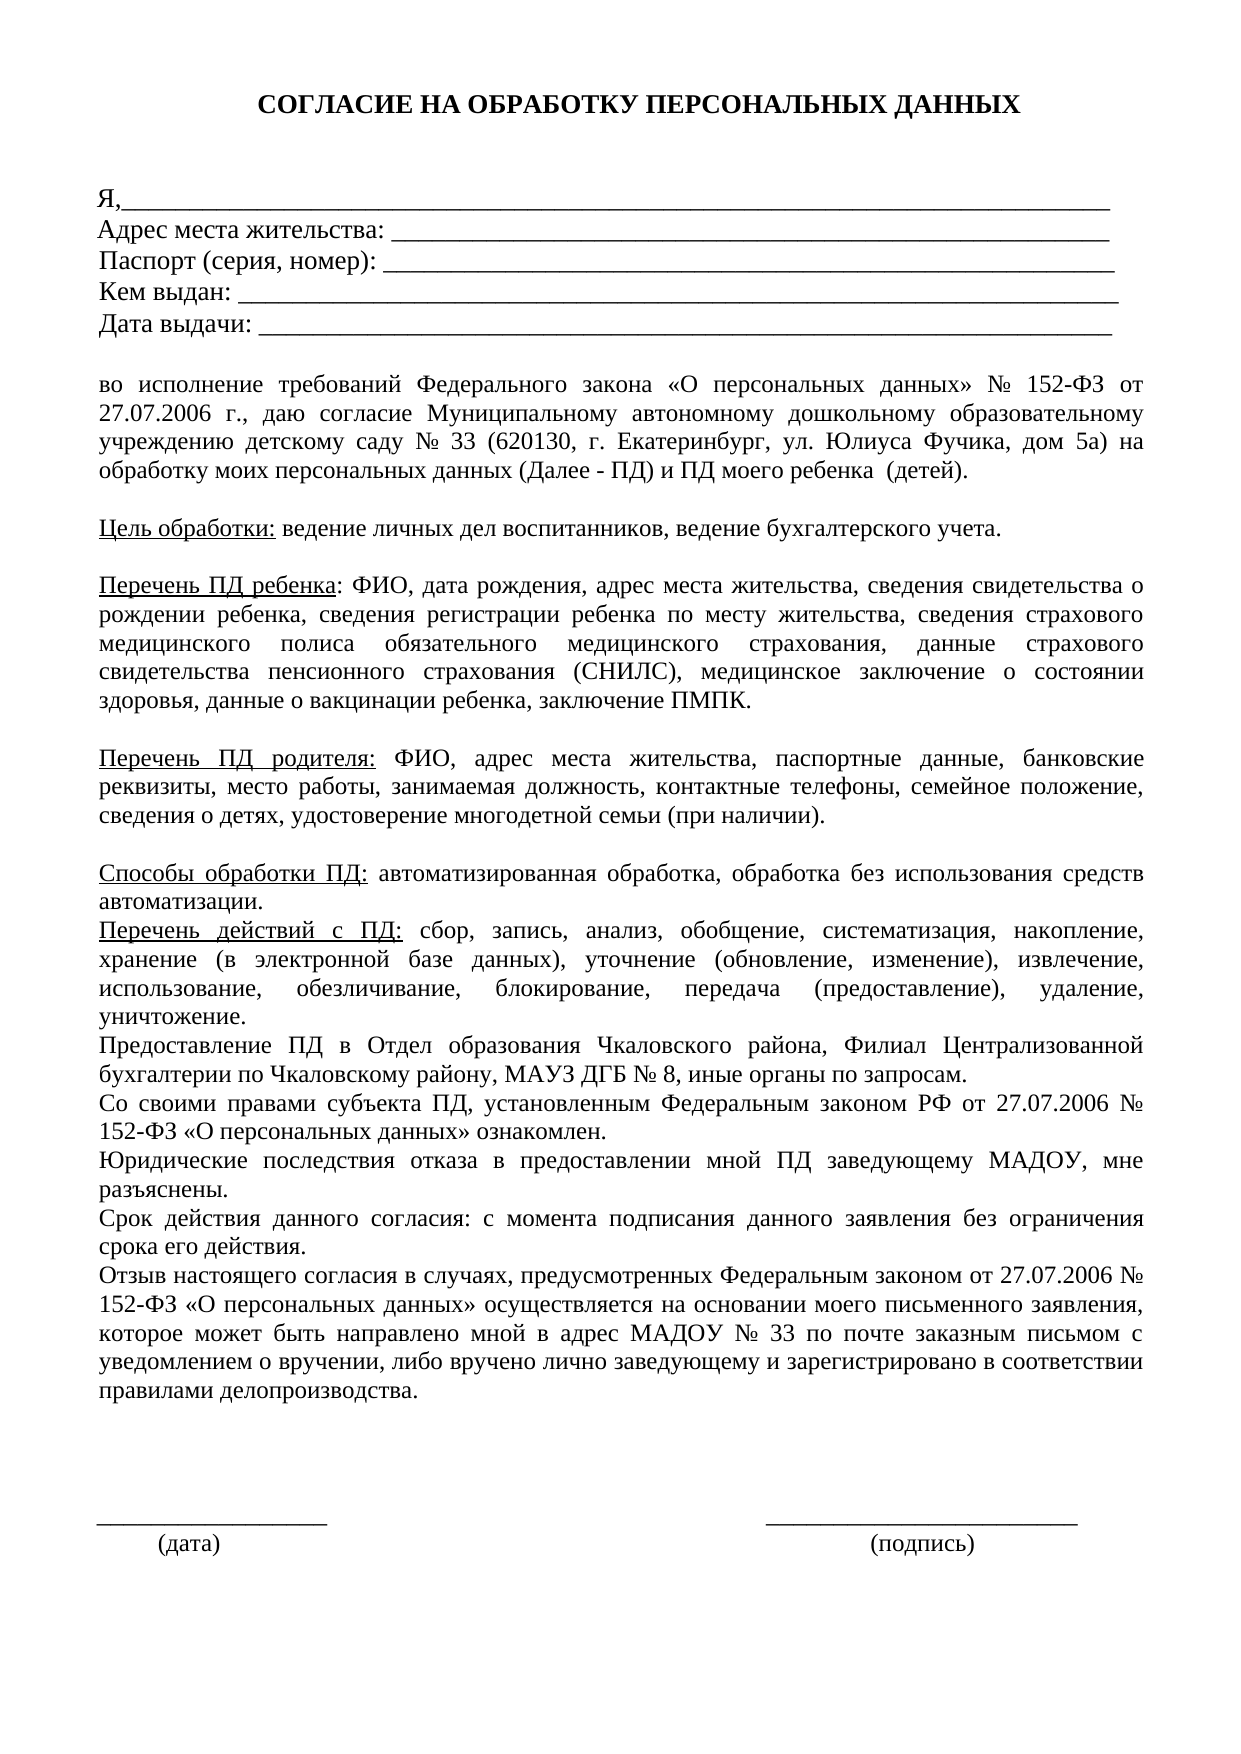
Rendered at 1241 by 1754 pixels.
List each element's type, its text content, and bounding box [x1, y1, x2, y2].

text Предоставление ПД в Отдел образования Чкаловского района, Филиал Централизованной бухгалтерии по Чкаловскому району, МАУЗ ДГБ № 8, иные органы по запросам. [99, 1030, 1145, 1088]
text Кем выдан: _________________________________________________________________ [99, 276, 1147, 307]
text Отзыв настоящего согласия в случаях, предусмотренных Федеральным законом от 27.07.2006 № 152-ФЗ «О персональных данных» осуществляется на основании моего письменного заявления, которое может быть направлено мной в адрес МАДОУ № 33 по почте заказным письмом с уведомлением о вручении, либо вручено лично заведующему и зарегистрировано в соответствии правилами делопроизводства. [99, 1260, 1145, 1404]
text Юридические последствия отказа в предоставлении мной ПД заведующему МАДОУ, мне разъяснены. [99, 1145, 1145, 1203]
text Я,_________________________________________________________________________ [97, 182, 1147, 213]
text СОГЛАСИЕ НА ОБРАБОТКУ ПЕРСОНАЛЬНЫХ ДАННЫХ [257, 89, 1147, 120]
text Со своими правами субъекта ПД, установленным Федеральным законом РФ от 27.07.2006 № 152-ФЗ «О персональных данных» ознакомлен. [99, 1088, 1145, 1145]
text Дата выдачи: _______________________________________________________________ [99, 307, 1147, 338]
text Паспорт (серия, номер): ______________________________________________________ [99, 244, 1147, 276]
text _________________ _______________________ [97, 1497, 1145, 1528]
text (дата) (подпись) [97, 1528, 1145, 1557]
text Перечень ПД родителя: ФИО, адрес места жительства, паспортные данные, банковские реквизиты, место работы, занимаемая должность, контактные телефоны, семейное положение, сведения о детях, удостоверение многодетной семьи (при наличии). [99, 743, 1145, 829]
text во исполнение требований Федерального закона «О персональных данных» № 152-ФЗ от 27.07.2006 г., даю согласие Муниципальному автономному дошкольному образовательному учреждению детскому саду № 33 (620130, г. Екатеринбург, ул. Юлиуса Фучика, дом 5а) на обработку моих персональных данных (Далее - ПД) и ПД моего ребенка (детей). [99, 369, 1145, 484]
text Перечень действий с ПД: сбор, запись, анализ, обобщение, систематизация, накопление, хранение (в электронной базе данных), уточнение (обновление, изменение), извлечение, использование, обезличивание, блокирование, передача (предоставление), удаление, уничтожение. [99, 915, 1145, 1030]
text Способы обработки ПД: автоматизированная обработка, обработка без использования средств автоматизации. [99, 858, 1145, 915]
text Адрес места жительства: _____________________________________________________ [97, 213, 1147, 244]
text Цель обработки: ведение личных дел воспитанников, ведение бухгалтерского учета. [99, 513, 1145, 541]
text Срок действия данного согласия: с момента подписания данного заявления без ограничения срока его действия. [99, 1203, 1145, 1260]
text Перечень ПД ребенка: ФИО, дата рождения, адрес места жительства, сведения свидетельства о рождении ребенка, сведения регистрации ребенка по месту жительства, сведения страхового медицинского полиса обязательного медицинского страхования, данные страхового свидетельства пенсионного страхования (СНИЛС), медицинское заключение о состоянии здоровья, данные о вакцинации ребенка, заключение ПМПК. [99, 570, 1145, 714]
